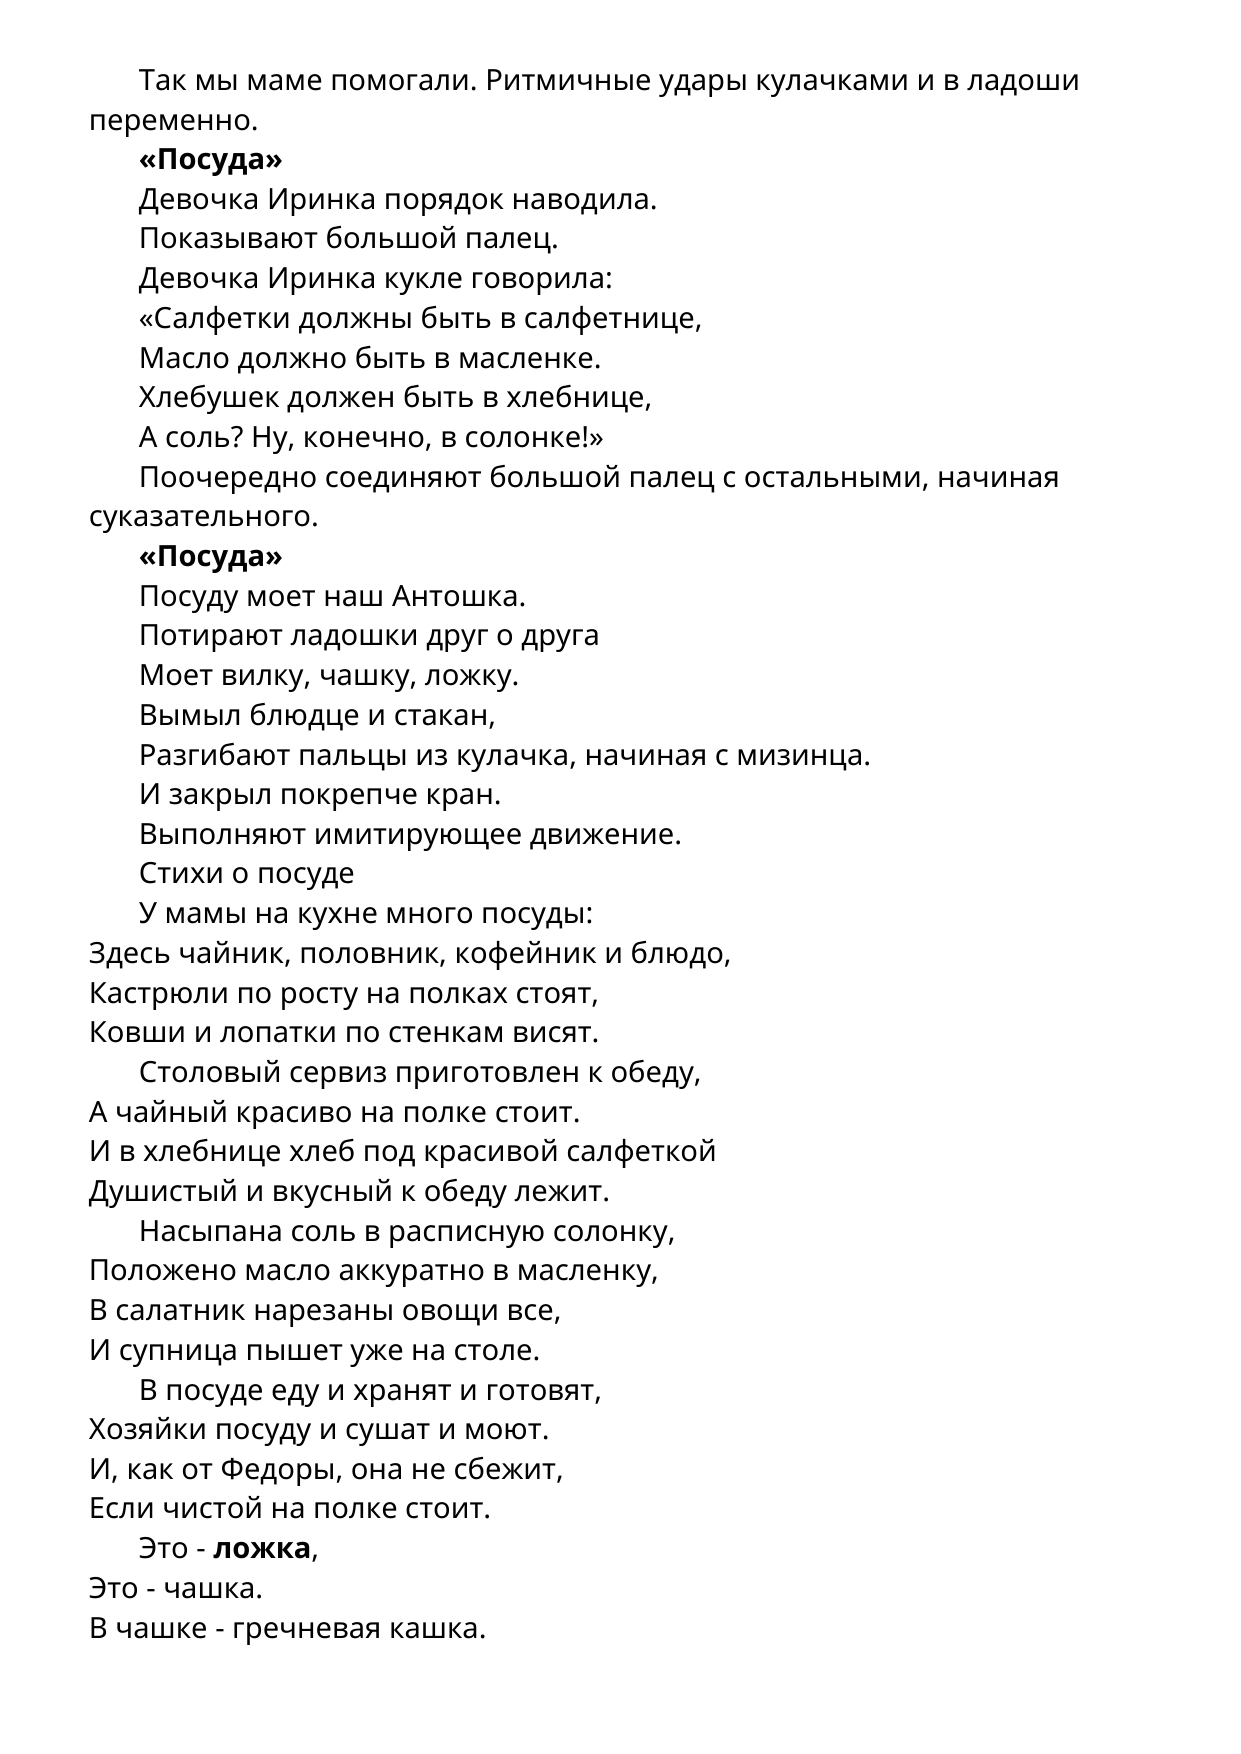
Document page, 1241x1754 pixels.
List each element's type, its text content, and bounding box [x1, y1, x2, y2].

text В посуде еду и хранят и готовят, Хозяйки посуду и сушат и моют. И, как от Федоры, она не сбежит, Если чистой на полке стоит. [89, 1369, 1152, 1527]
text Стихи о посуде [89, 853, 1152, 892]
text Масло должно быть в масленке. [89, 337, 1152, 377]
text Посуду моет наш Антошка. [89, 575, 1152, 615]
text Выполняют имитирующее движение. [89, 813, 1152, 853]
text Моет вилку, чашку, ложку. [89, 654, 1152, 694]
text Потирают ладошки друг о друга [89, 615, 1152, 654]
text «Посуда» [89, 535, 1152, 575]
text Хлебушек должен быть в хлебнице, [89, 377, 1152, 416]
text Вымыл блюдце и стакан, [89, 694, 1152, 734]
text Девочка Иринка порядок наводила. [89, 178, 1152, 218]
text А соль? Ну, конечно, в солонке!» [89, 416, 1152, 456]
text Столовый сервиз приготовлен к обеду, А чайный красиво на полке стоит. И в хлебнице хлеб под красивой салфеткой Душистый и вкусный к обеду лежит. [89, 1051, 1152, 1210]
text Показывают большой палец. [89, 218, 1152, 257]
text И закрыл покрепче кран. [89, 773, 1152, 813]
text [89, 1527, 1152, 1647]
text Разгибают пальцы из кулачка, начиная с мизинца. [89, 734, 1152, 773]
text Так мы маме помогали. Ритмичные удары кулачками и в ладоши переменно. [89, 59, 1152, 138]
text «Посуда» [89, 138, 1152, 178]
text Поочередно соединяют большой палец с остальными, начиная суказательного. [89, 456, 1152, 535]
text У мамы на кухне много посуды: Здесь чайник, половник, кофейник и блюдо, Кастрюли по росту на полках стоят, Ковши и лопатки по стенкам висят. [89, 892, 1152, 1051]
text Девочка Иринка кукле говорила: [89, 257, 1152, 297]
text Насыпана соль в расписную солонку, Положено масло аккуратно в масленку, В салатник нарезаны овощи все, И супница пышет уже на столе. [89, 1210, 1152, 1369]
text «Салфетки должны быть в салфетнице, [89, 297, 1152, 337]
